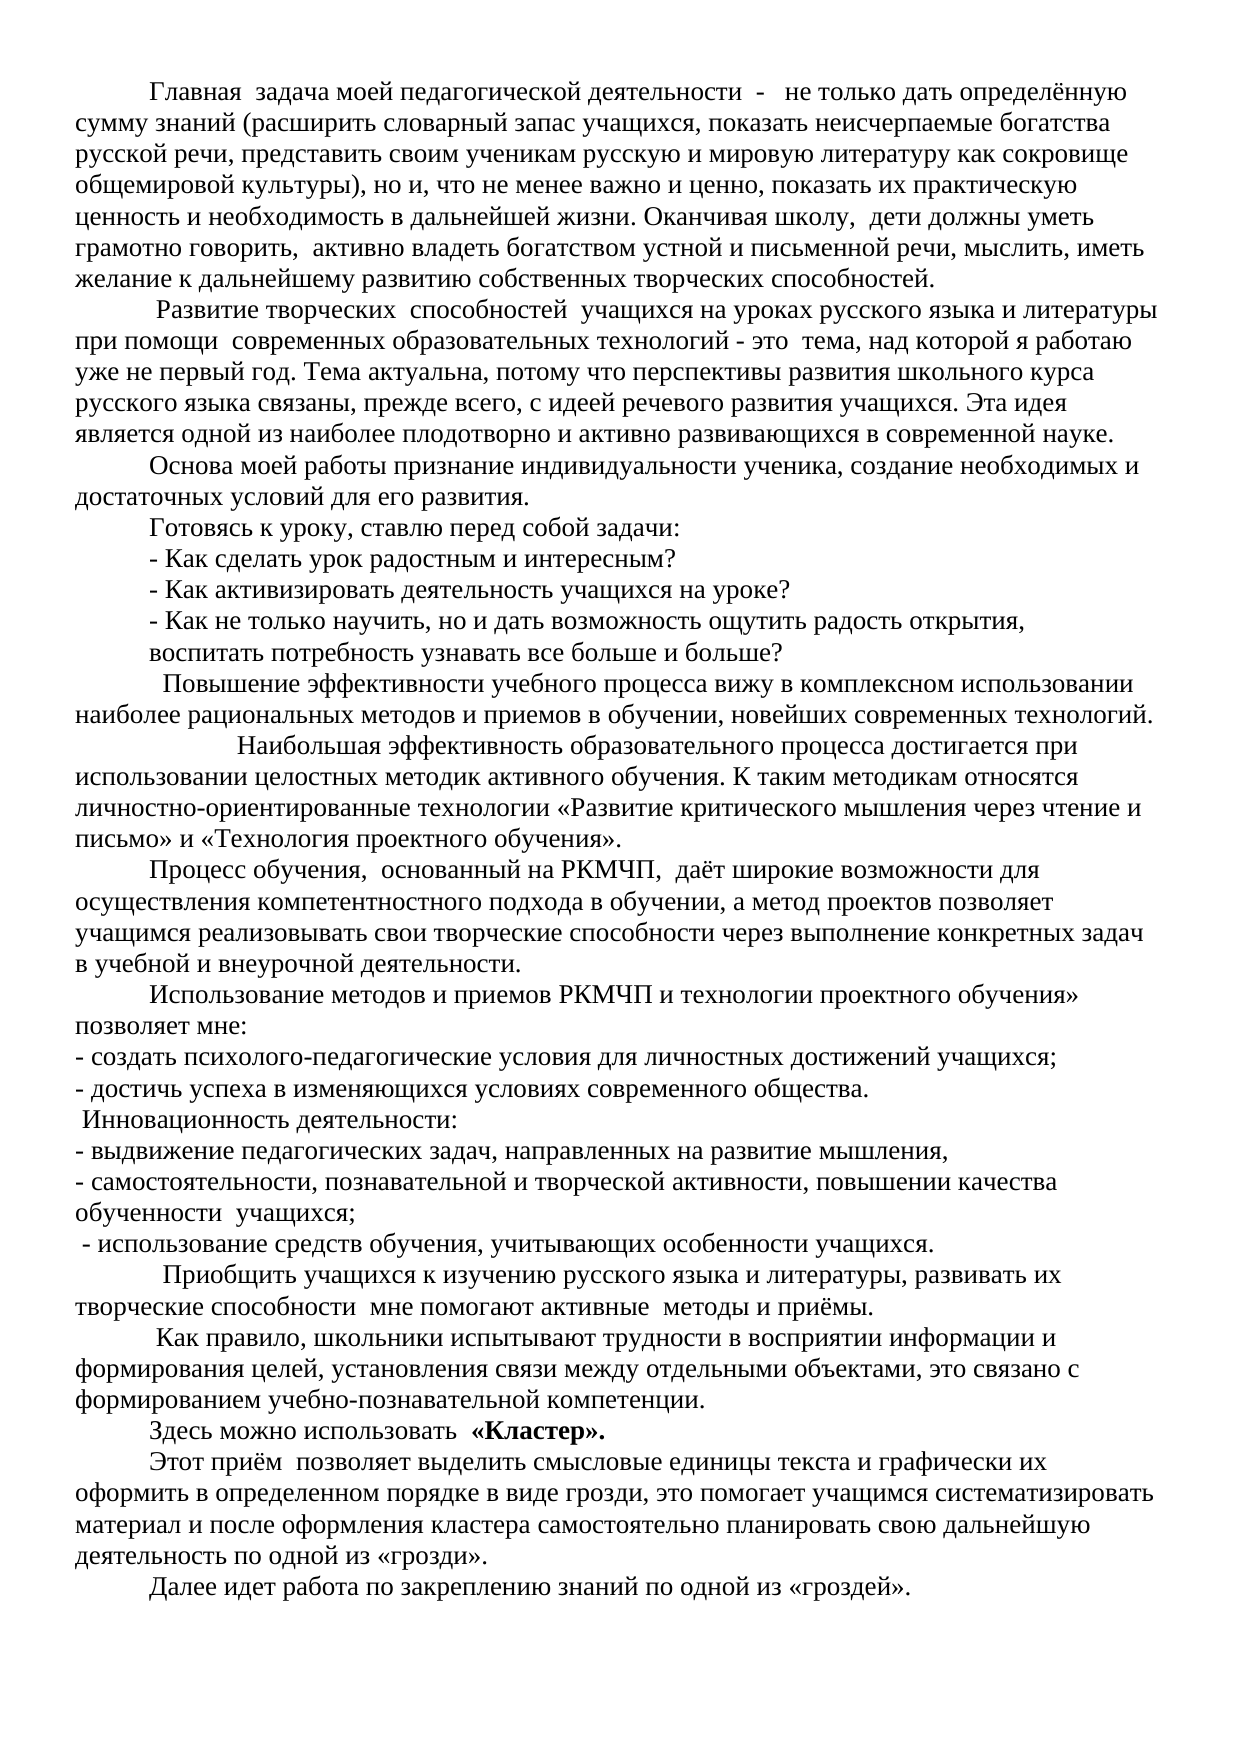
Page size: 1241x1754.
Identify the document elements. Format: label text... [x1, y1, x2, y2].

text - Как не только научить, но и дать возможность ощутить радость открытия, [75, 604, 1165, 636]
text Этот приём позволяет выделить смысловые единицы текста и графически их оформить в определенном порядке в виде грозди, это помогает учащимся систематизировать материал и после оформления кластера самостоятельно планировать свою дальнейшую деятельность по одной из «грозди». [75, 1445, 1165, 1570]
text Процесс обучения, основанный на РКМЧП, даёт широкие возможности для осуществления компетентностного подхода в обучении, а метод проектов позволяет учащимся реализовывать свои творческие способности через выполнение конкретных задач в учебной и внеурочной деятельности. [75, 854, 1165, 978]
text Развитие творческих способностей учащихся на уроках русского языка и литературы при помощи современных образовательных технологий - это тема, над которой я работаю уже не первый год. Тема актуальна, потому что перспективы развития школьного курса русского языка связаны, прежде всего, с идеей речевого развития учащихся. Эта идея является одной из наиболее плодотворно и активно развивающихся в современной науке. [75, 293, 1165, 449]
text - достичь успеха в изменяющихся условиях современного общества. [75, 1072, 1165, 1103]
text Как правило, школьники испытывают трудности в восприятии информации и формирования целей, установления связи между отдельными объектами, это связано с формированием учебно-познавательной компетенции. [75, 1321, 1165, 1414]
text - создать психолого-педагогические условия для личностных достижений учащихся; [75, 1041, 1165, 1072]
text Готовясь к уроку, ставлю перед собой задачи: [75, 511, 1165, 542]
text Повышение эффективности учебного процесса вижу в комплексном использовании наиболее рациональных методов и приемов в обучении, новейших современных технологий. [75, 667, 1165, 729]
text - Как активизировать деятельность учащихся на уроке? [75, 573, 1165, 604]
text Использование методов и приемов РКМЧП и технологии проектного обучения» позволяет мне: [75, 978, 1165, 1041]
text - использование средств обучения, учитывающих особенности учащихся. [75, 1227, 1165, 1258]
text Приобщить учащихся к изучению русского языка и литературы, развивать их творческие способности мне помогают активные методы и приёмы. [75, 1258, 1165, 1321]
text Основа моей работы признание индивидуальности ученика, создание необходимых и достаточных условий для его развития. [75, 449, 1165, 511]
text воспитать потребность узнавать все больше и больше? [75, 636, 1165, 667]
text Главная задача моей педагогической деятельности - не только дать определённую сумму знаний (расширить словарный запас учащихся, показать неисчерпаемые богатства русской речи, представить своим ученикам русскую и мировую литературу как сокровище общемировой культуры), но и, что не менее важно и ценно, показать их практическую ценность и необходимость в дальнейшей жизни. Оканчивая школу, дети должны уметь грамотно говорить, активно владеть богатством устной и письменной речи, мыслить, иметь желание к дальнейшему развитию собственных творческих способностей. [75, 75, 1165, 293]
text Здесь можно использовать «Кластер». [75, 1414, 1165, 1445]
text Инновационность деятельности: - выдвижение педагогических задач, направленных на развитие мышления, - самостоятельности, познавательной и творческой активности, повышении качества обученности учащихся; [75, 1103, 1165, 1227]
text - Как сделать урок радостным и интересным? [75, 542, 1165, 573]
text Наибольшая эффективность образовательного процесса достигается при использовании целостных методик активного обучения. К таким методикам относятся личностно-ориентированные технологии «Развитие критического мышления через чтение и письмо» и «Технология проектного обучения». [75, 729, 1165, 854]
text Далее идет работа по закреплению знаний по одной из «гроздей». [75, 1570, 1165, 1601]
